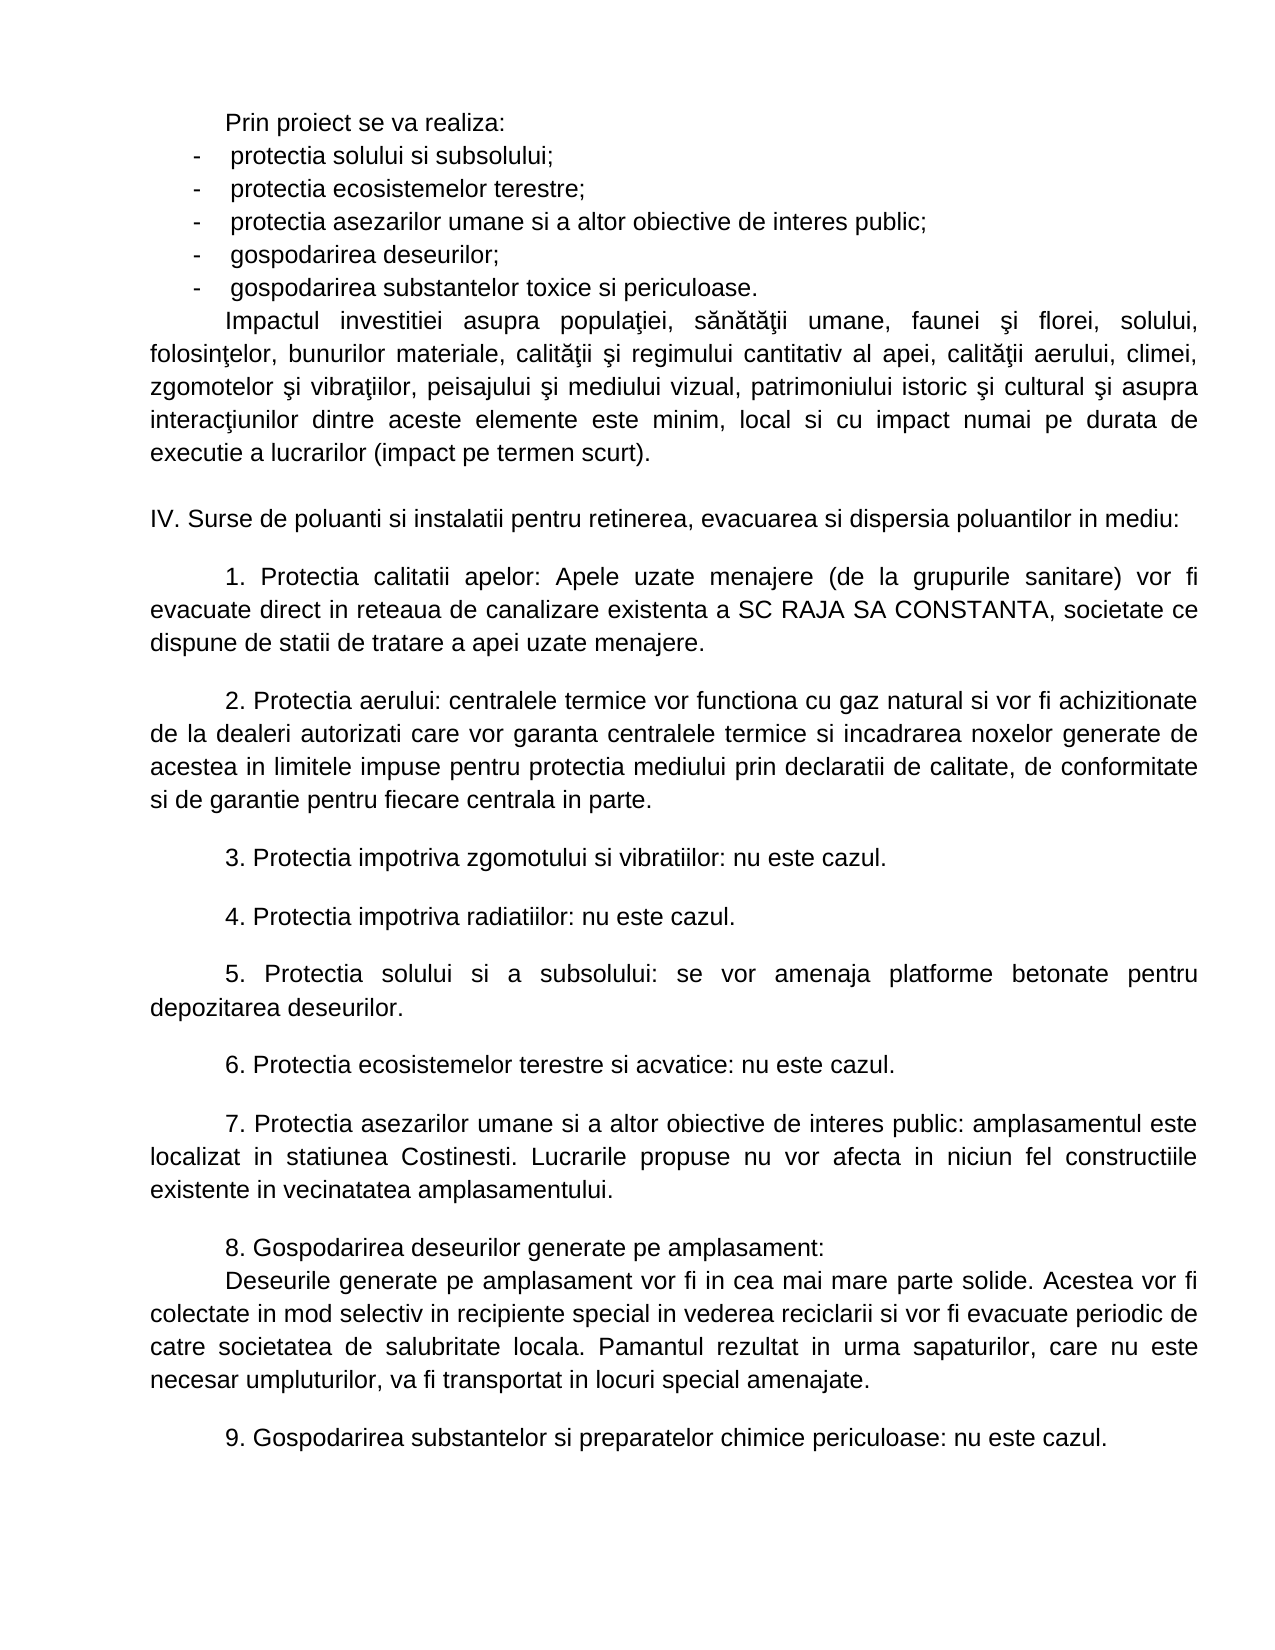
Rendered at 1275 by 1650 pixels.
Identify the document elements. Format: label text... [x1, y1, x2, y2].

text 8. Gospodarirea deseurilor generate pe amplasament: [150, 1233, 1200, 1261]
list gospodarirea substantelor toxice si periculoase. [193, 273, 1200, 302]
text Prin proiect se va realiza: [150, 108, 1200, 137]
text 4. Protectia impotriva radiatiilor: nu este cazul. [150, 901, 1200, 930]
text Deseurile generate pe amplasament vor fi in cea mai mare parte solide. Acestea vor fi colectate in mod selectiv in recipiente special in vederea reciclarii si vor fi evacuate periodic de catre societatea de salubritate locala. Pamantul rezultat in urma sapaturilor, care nu este necesar umpluturilor, va fi transportat in locuri special amenajate. [150, 1266, 1200, 1393]
text 2. Protectia aerului: centralele termice vor functiona cu gaz natural si vor fi achizitionate de la dealeri autorizati care vor garanta centralele termice si incadrarea noxelor generate de acestea in limitele impuse pentru protectia mediului prin declaratii de calitate, de conformitate si de garantie pentru fiecare centrala in parte. [150, 686, 1200, 814]
text 9. Gospodarirea substantelor si preparatelor chimice periculoase: nu este cazul. [150, 1423, 1200, 1451]
text 3. Protectia impotriva zgomotului si vibratiilor: nu este cazul. [150, 843, 1200, 872]
list protectia ecosistemelor terestre; [193, 174, 1200, 203]
text 7. Protectia asezarilor umane si a altor obiective de interes public: amplasamentul este localizat in statiunea Costinesti. Lucrarile propuse nu vor afecta in niciun fel constructiile existente in vecinatatea amplasamentului. [150, 1108, 1200, 1203]
text Impactul investitiei asupra populaţiei, sănătăţii umane, faunei şi florei, solului, folosinţelor, bunurilor materiale, calităţii şi regimului cantitativ al apei, calităţii aerului, climei, zgomotelor şi vibraţiilor, peisajului şi mediului vizual, patrimoniului istoric şi cultural şi asupra interacţiunilor dintre aceste elemente este minim, local si cu impact numai pe durata de executie a lucrarilor (impact pe termen scurt). [150, 306, 1200, 467]
list protectia solului si subsolului; [193, 141, 1200, 170]
text IV. Surse de poluanti si instalatii pentru retinerea, evacuarea si dispersia poluantilor in mediu: [150, 504, 1200, 533]
list gospodarirea deseurilor; [193, 240, 1200, 269]
text 1. Protectia calitatii apelor: Apele uzate menajere (de la grupurile sanitare) vor fi evacuate direct in reteaua de canalizare existenta a SC RAJA SA CONSTANTA, societate ce dispune de statii de tratare a apei uzate menajere. [150, 562, 1200, 657]
text 5. Protectia solului si a subsolului: se vor amenaja platforme betonate pentru depozitarea deseurilor. [150, 959, 1200, 1021]
text 6. Protectia ecosistemelor terestre si acvatice: nu este cazul. [150, 1051, 1200, 1079]
list protectia asezarilor umane si a altor obiective de interes public; [193, 207, 1200, 236]
